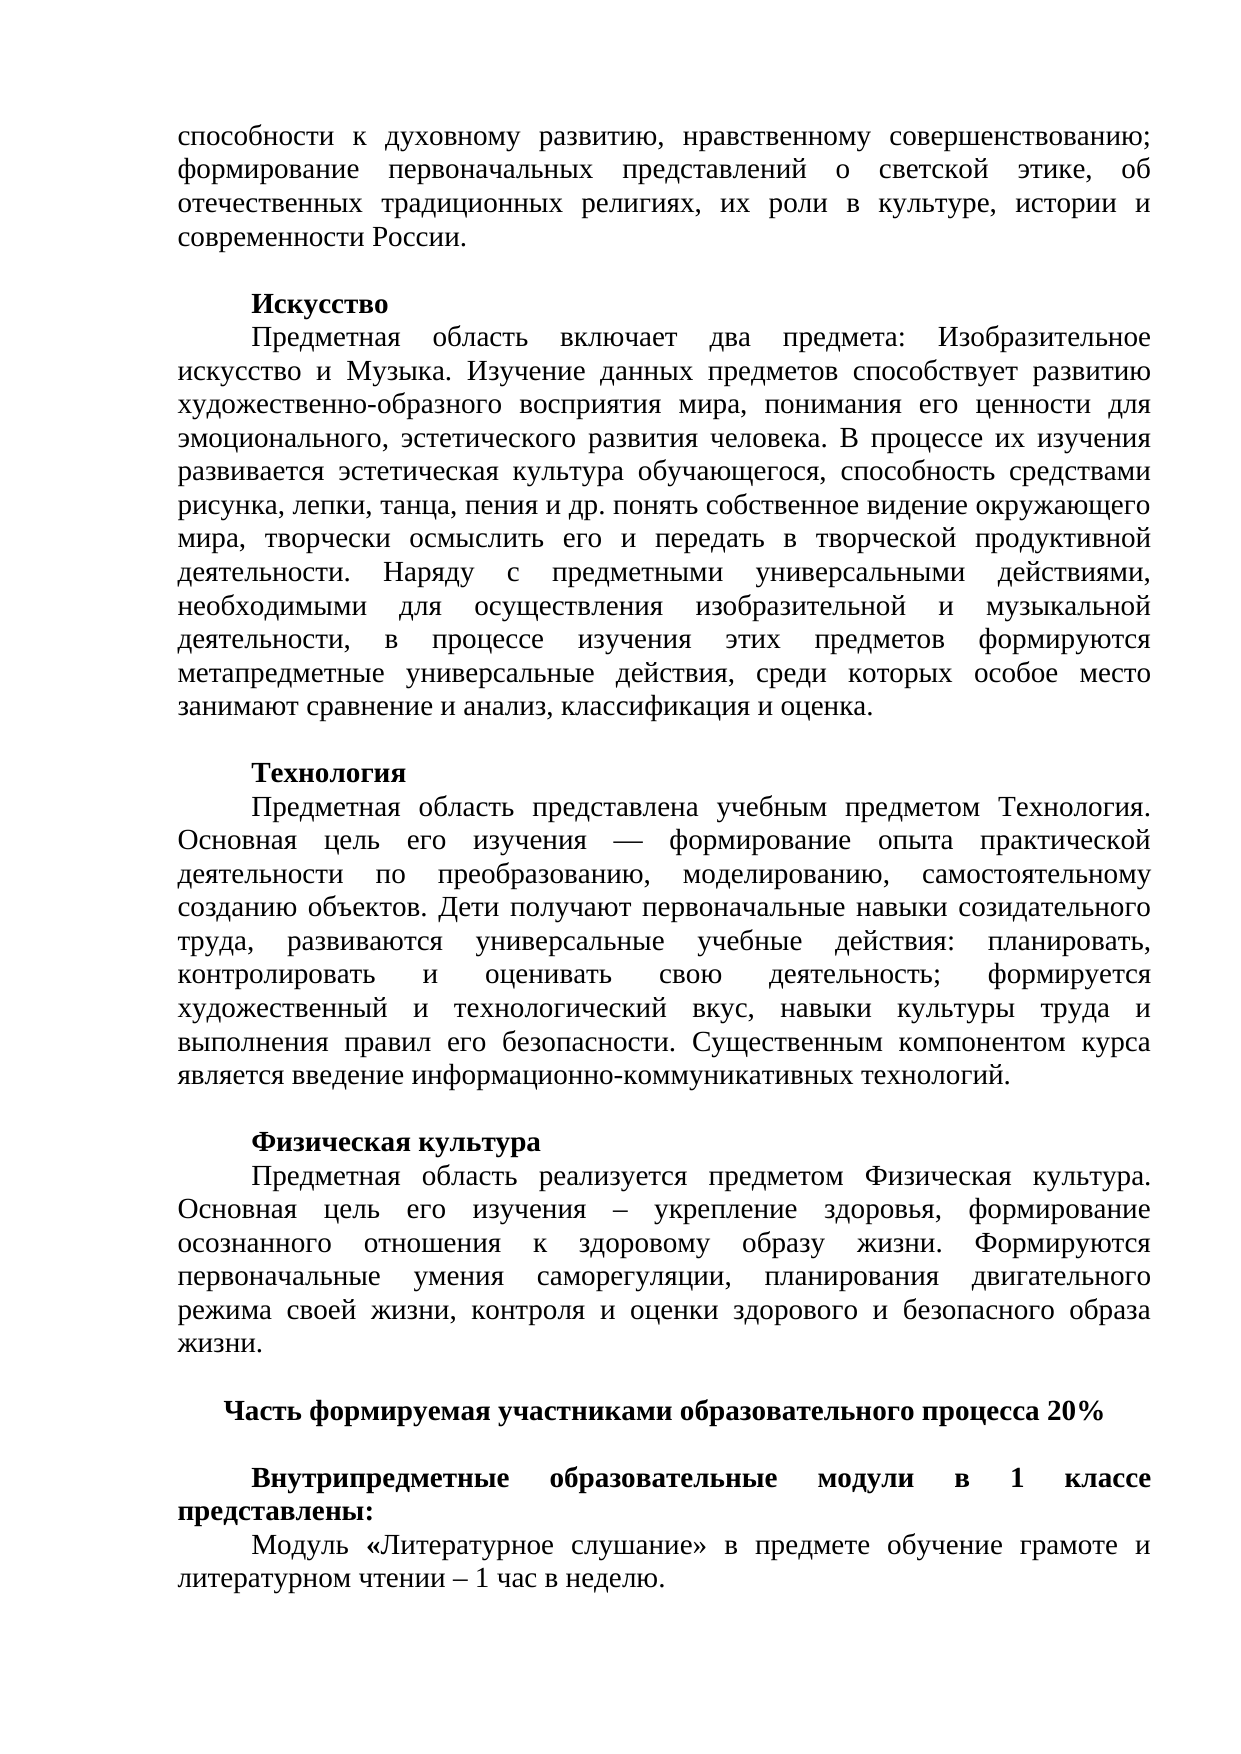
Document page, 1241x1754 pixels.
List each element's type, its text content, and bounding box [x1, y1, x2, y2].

text Модуль «Литературное слушание» в предмете обучение грамоте и литературном чтении – 1 час в неделю. [177, 1527, 1152, 1594]
text Предметная область реализуется предметом Физическая культура. Основная цель его изучения – укрепление здоровья, формирование осознанного отношения к здоровому образу жизни. Формируются первоначальные умения саморегуляции, планирования двигательного режима своей жизни, контроля и оценки здорового и безопасного образа жизни. [177, 1158, 1152, 1359]
text Внутрипредметные образовательные модули в 1 классе представлены: [177, 1460, 1152, 1527]
text Предметная область включает два предмета: Изобразительное искусство и Музыка. Изучение данных предметов способствует развитию художественно-образного восприятия мира, понимания его ценности для эмоционального, эстетического развития человека. В процессе их изучения развивается эстетическая культура обучающегося, способность средствами рисунка, лепки, танца, пения и др. понять собственное видение окружающего мира, творчески осмыслить его и передать в творческой продуктивной деятельности. Наряду с предметными универсальными действиями, необходимыми для осуществления изобразительной и музыкальной деятельности, в процессе изучения этих предметов формируются метапредметные универсальные действия, среди которых особое место занимают сравнение и анализ, классификация и оценка. [177, 319, 1152, 722]
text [177, 118, 1152, 252]
text Часть формируемая участниками образовательного процесса 20% [177, 1393, 1152, 1426]
text Искусство [177, 286, 1152, 319]
text Предметная область представлена учебным предметом Технология. Основная цель его изучения — формирование опыта практической деятельности по преобразованию, моделированию, самостоятельному созданию объектов. Дети получают первоначальные навыки созидательного труда, развиваются универсальные учебные действия: планировать, контролировать и оценивать свою деятельность; формируется художественный и технологический вкус, навыки культуры труда и выполнения правил его безопасности. Существенным компонентом курса является введение информационно-коммуникативных технологий. [177, 789, 1152, 1091]
text Физическая культура [177, 1124, 1152, 1158]
text Технология [177, 755, 1152, 789]
